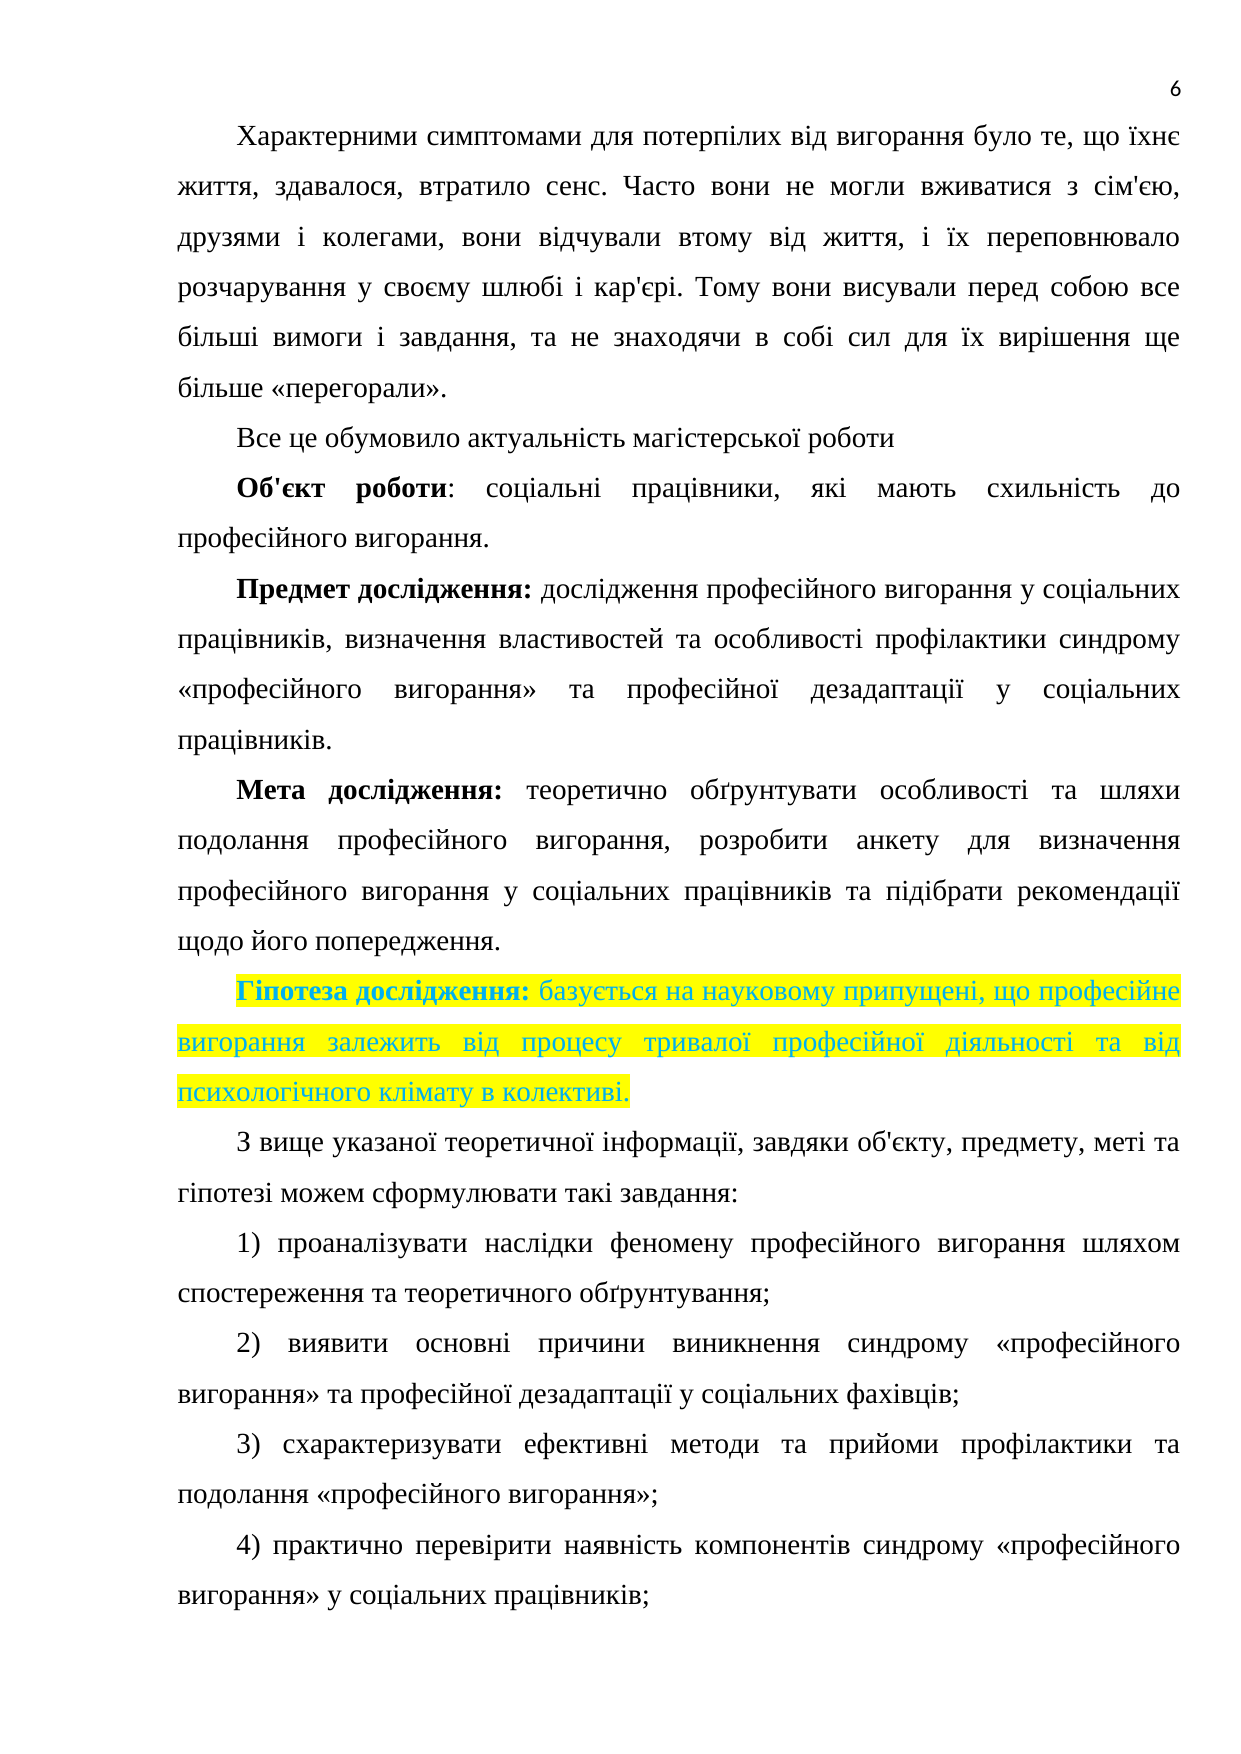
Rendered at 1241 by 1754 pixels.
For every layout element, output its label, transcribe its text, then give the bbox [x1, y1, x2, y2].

text Все це обумовило актуальність магістерської роботи [177, 420, 1181, 453]
text Характерними симптомами для потерпілих від вигорання було те, що їхнє життя, здавалося, втратило сенс. Часто вони не могли вживатися з сім'єю, друзями і колегами, вони відчували втому від життя, і їх переповнювало розчарування у своєму шлюбі і кар'єрі. Тому вони висували перед собою все більші вимоги і завдання, та не знаходячи в собі сил для їх вирішення ще більше «перегорали». [177, 118, 1181, 403]
text 1) проаналізувати наслідки феномену професійного вигорання шляхом спостереження та теоретичного обґрунтування; [177, 1225, 1181, 1309]
text З вище указаної теоретичної інформації, завдяки об'єкту, предмету, меті та гіпотезі можем сформулювати такі завдання: [177, 1124, 1181, 1208]
text 3) схарактеризувати ефективні методи та прийоми профілактики та подолання «професійного вигорання»; [177, 1426, 1181, 1510]
text Предмет дослідження: дослідження професійного вигорання у соціальних працівників, визначення властивостей та особливості профілактики синдрому «професійного вигорання» та професійної дезадаптації у соціальних працівників. [177, 571, 1181, 755]
text Гіпотеза дослідження: базується на науковому припущені, що професійне вигорання залежить від процесу тривалої професійної діяльності та від психологічного клімату в колективі. [177, 1057, 1181, 1108]
text 4) практично перевірити наявність компонентів синдрому «професійного вигорання» у соціальних працівників; [177, 1527, 1181, 1611]
text Об'єкт роботи: соціальні працівники, які мають схильність до професійного вигорання. [177, 470, 1181, 554]
text 2) виявити основні причини виникнення синдрому «професійного вигорання» та професійної дезадаптації у соціальних фахівців; [177, 1326, 1181, 1409]
text Мета дослідження: теоретично обґрунтувати особливості та шляхи подолання професійного вигорання, розробити анкету для визначення професійного вигорання у соціальних працівників та підібрати рекомендації щодо його попередження. [177, 772, 1181, 957]
text Гіпотеза дослідження: базується на науковому припущені, що професійне вигорання залежить від процесу тривалої професійної діяльності та від психологічного клімату в колективі. [177, 973, 1181, 1024]
